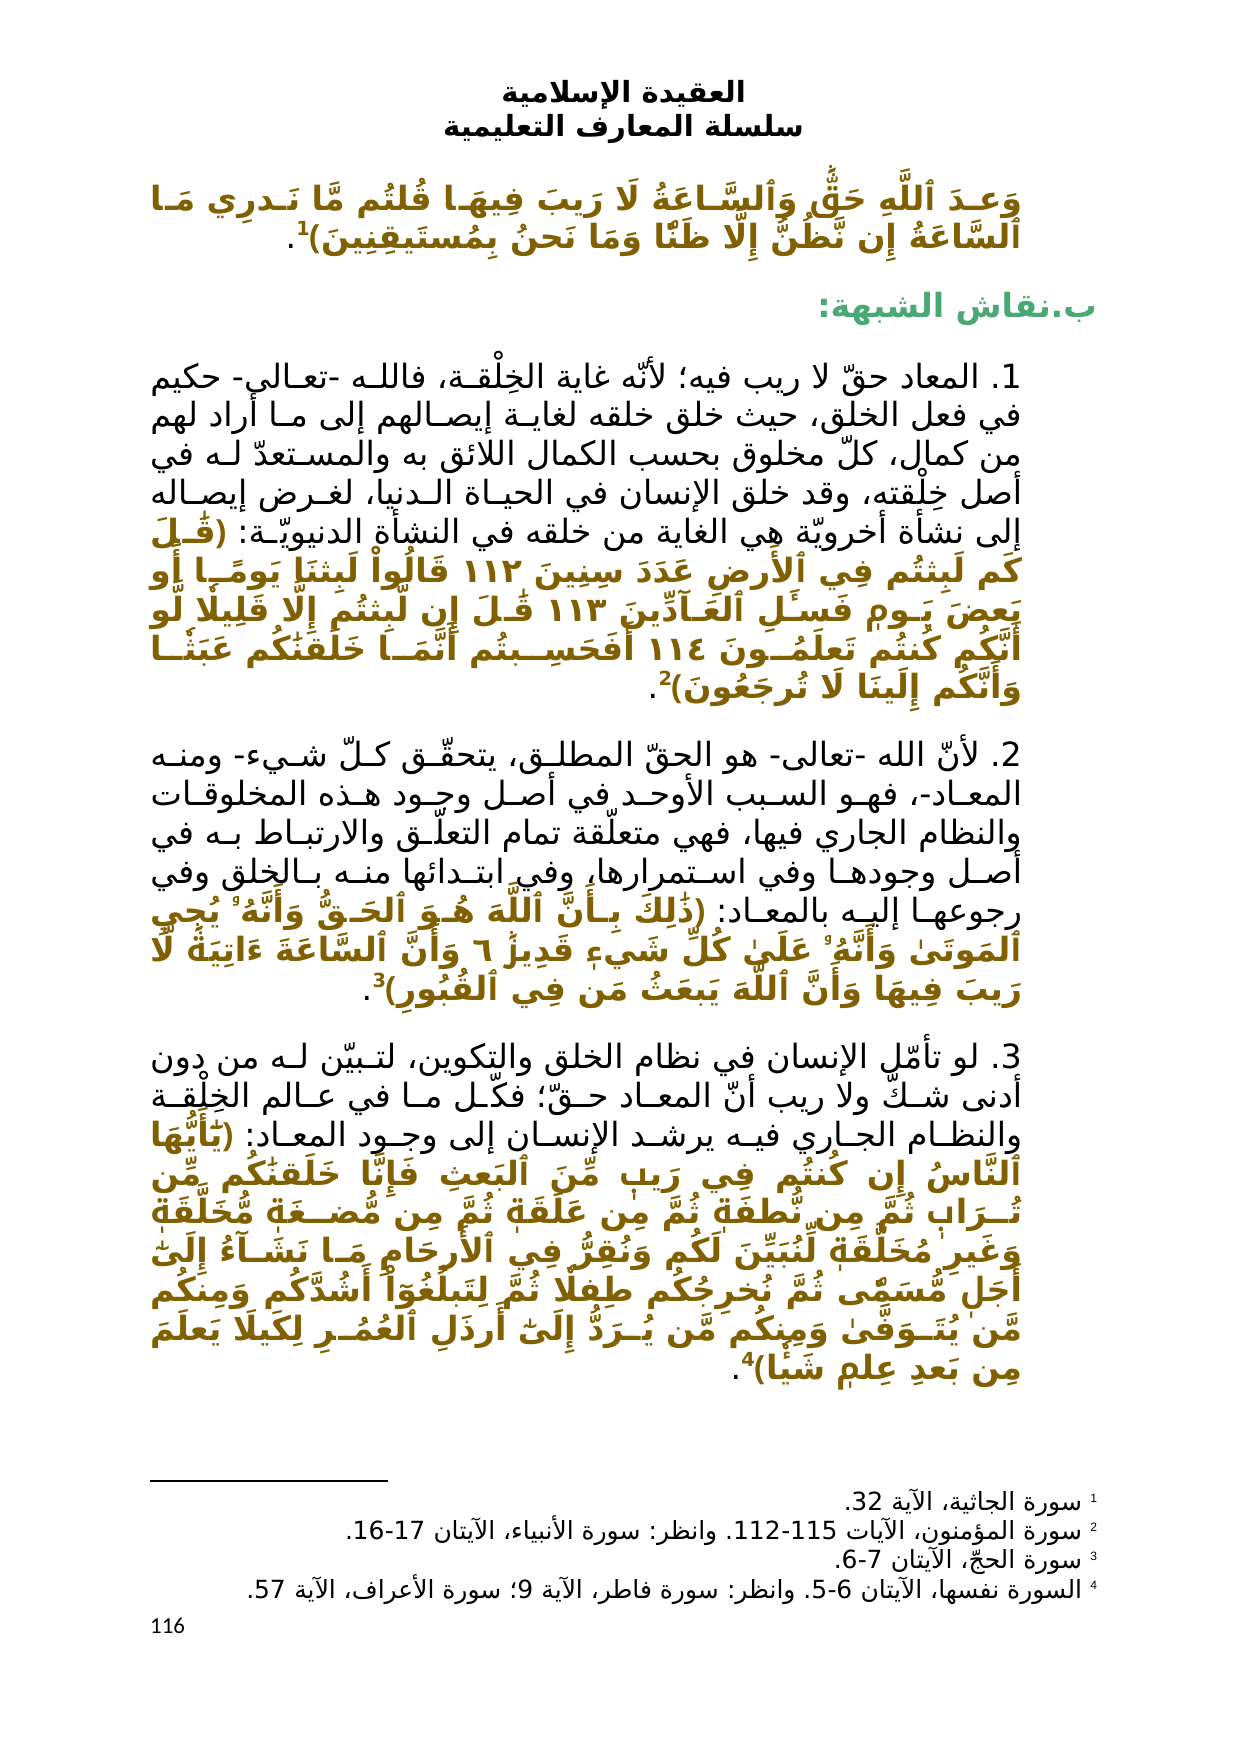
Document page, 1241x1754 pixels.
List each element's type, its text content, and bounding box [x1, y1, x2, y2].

text 1. المعاد حقّ لا ريب فيه؛ لأنّه غاية الخِلْقة، فالله -تعالى- حكيم في فعل الخلق، حيث خلق خلقه لغاية إيصالهم إلى ما أراد لهم من كمال، كلّ مخلوق بحسب الكمال اللائق به والمستعدّ له في أصل خِلْقته، وقد خلق الإنسان في الحياة الدنيا، لغرض إيصاله إلى نشأة أخرويّة هي الغاية من خلقه في النشأة الدنيويّة: ﴿قَٰلَ كَم لَبِثتُم فِي ٱلأَرضِ عَدَدَ سِنِينَ ١١٢ قَالُواْ لَبِثنَا يَومًا أَو بَعضَ يَومٖ فَس‍َٔلِ ٱلعَآدِّينَ ١١٣ قَٰلَ إِن لَّبِثتُم إِلَّا قَلِيلٗا لَّو أَنَّكُم كُنتُم تَعلَمُونَ ١١٤ أَفَحَسِبتُم أَنَّمَا خَلَقنَٰكُم عَبَثٗا وَأَنَّكُم إِلَينَا لَا تُرجَعُونَ﴾. [150, 357, 1022, 707]
text 3. لو تأمّل الإنسان في نظام الخلق والتكوين، لتبيّن له من دون أدنى شكّ ولا ريب أنّ المعاد حقّ؛ فكّل ما في عالم الخِلْقة والنظام الجاري فيه يرشد الإنسان إلى وجود المعاد: ﴿يَٰٓأَيُّهَا ٱلنَّاسُ إِن كُنتُم فِي رَيبٖ مِّنَ ٱلبَعثِ فَإِنَّا خَلَقنَٰكُم مِّن تُرَابٖ ثُمَّ مِن نُّطفَةٖ ثُمَّ مِن عَلَقَةٖ ثُمَّ مِن مُّضغَةٖ مُّخَلَّقَةٖ وَغَيرِ مُخَلَّقَةٖ لِّنُبَيِّنَ لَكُم وَنُقِرُّ فِي ٱلأَرحَامِ مَا نَشَآءُ إِلَىٰٓ أَجَلٖ مُّسَمّٗى ثُمَّ نُخرِجُكُم طِفلٗا ثُمَّ لِتَبلُغُوٓاْ أَشُدَّكُم وَمِنكُم مَّن يُتَوَفَّىٰ وَمِنكُم مَّن يُرَدُّ إِلَىٰٓ أَرذَلِ ٱلعُمُرِ لِكَيلَا يَعلَمَ مِن بَعدِ عِلمٖ شَي‍ٔٗا﴾. [150, 1037, 1022, 1387]
subtitle ب.نقاش الشبهة: [150, 286, 1097, 325]
text 2. لأنّ الله -تعالى- هو الحقّ المطلق، يتحقّق كلّ شيء- ومنه المعاد-، فهو السبب الأوحد في أصل وجود هذه المخلوقات والنظام الجاري فيها، فهي متعلّقة تمام التعلّق والارتباط به في أصل وجودها وفي استمرارها، وفي ابتدائها منه بالخلق وفي رجوعها إليه بالمعاد: ﴿ذَٰلِكَ بِأَنَّ ٱللَّهَ هُوَ ٱلحَقُّ وَأَنَّهُۥ يُحيِ ٱلمَوتَىٰ وَأَنَّهُۥ عَلَىٰ كُلِّ شَيءٖ قَدِيرٞ ٦ وَأَنَّ ٱلسَّاعَةَ ءَاتِيَةٞ لَّا رَيبَ فِيهَا وَأَنَّ ٱللَّهَ يَبعَثُ مَن فِي ٱلقُبُورِ﴾. [150, 736, 1022, 1008]
text وَعدَ ٱللَّهِ حَقّٞ وَٱلسَّاعَةُ لَا رَيبَ فِيهَا قُلتُم مَّا نَدرِي مَا ٱلسَّاعَةُ إِن نَّظُنُّ إِلَّا ظَنّٗا وَمَا نَحنُ بِمُستَيقِنِينَ﴾. [150, 179, 1022, 257]
